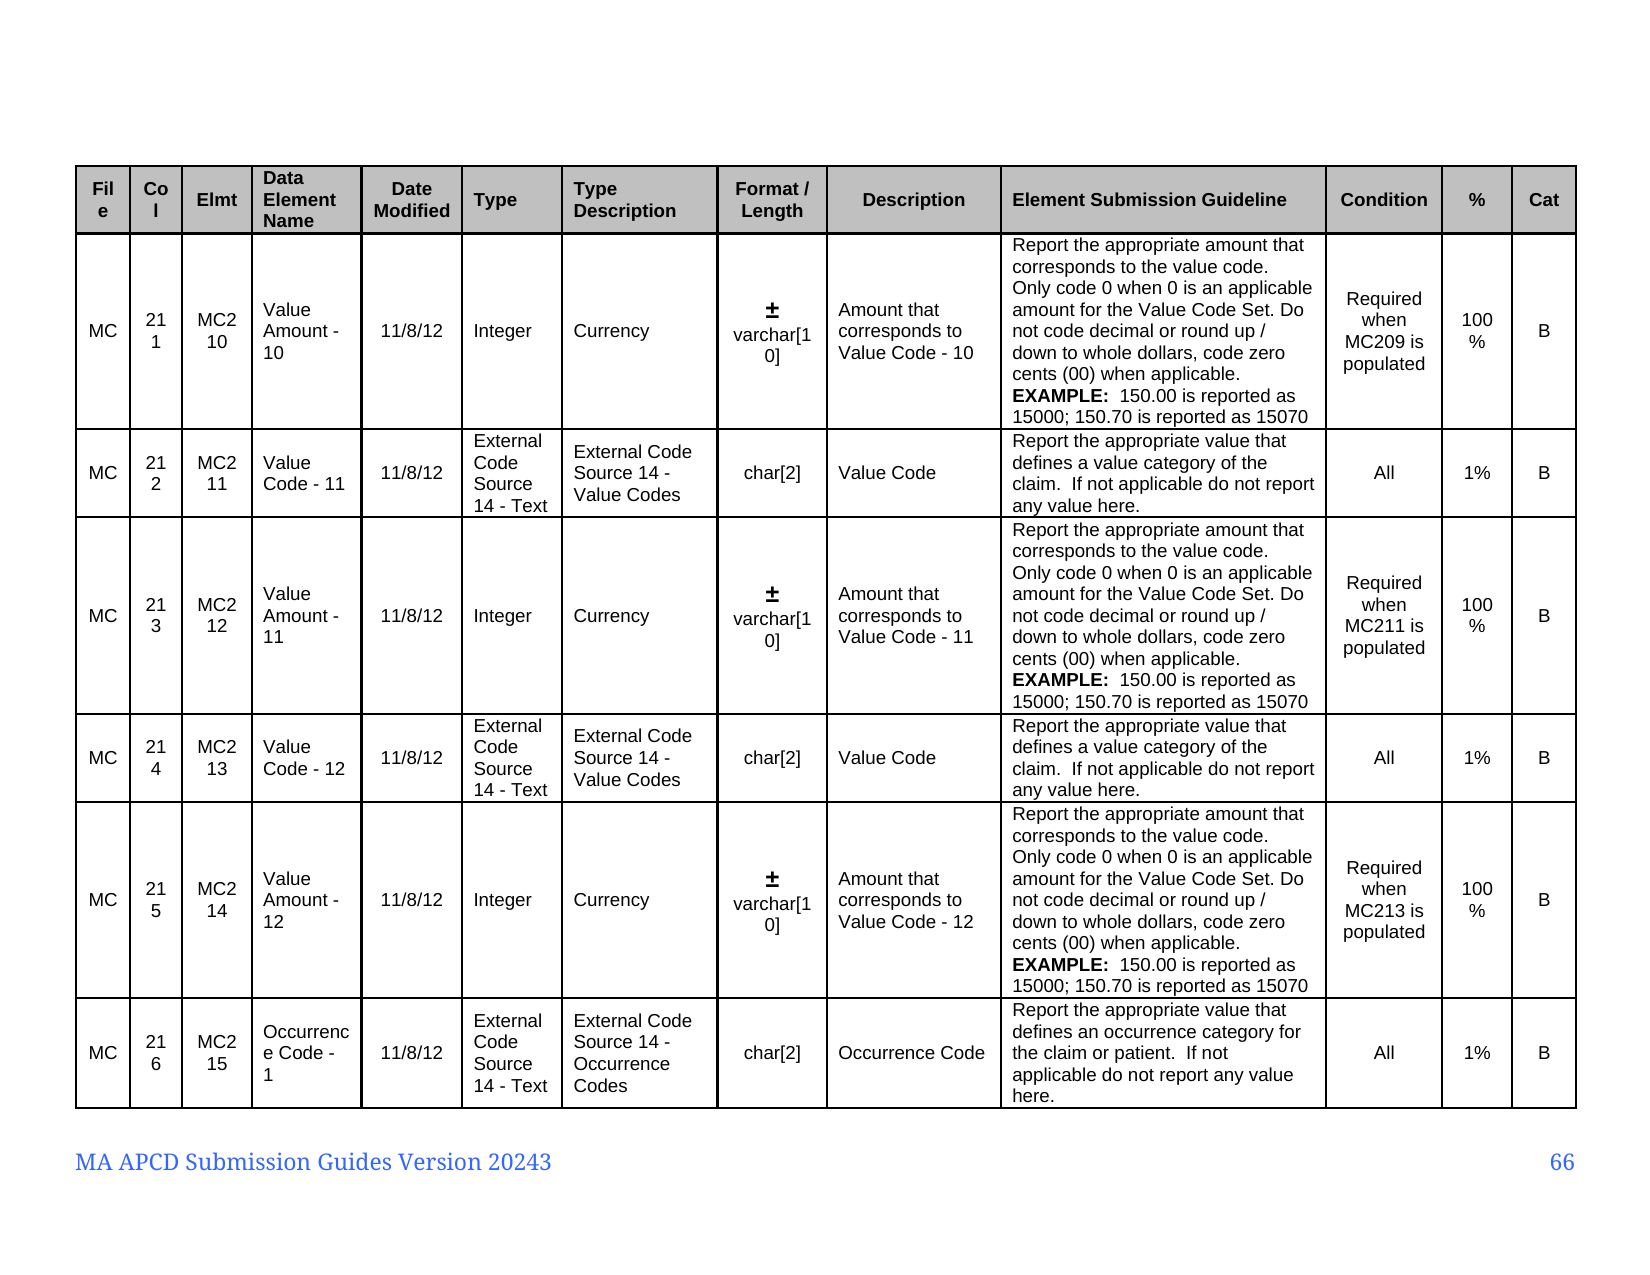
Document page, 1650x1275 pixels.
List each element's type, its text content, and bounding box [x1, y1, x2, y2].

table_header Elmt [183, 167, 251, 232]
table_header Type [463, 167, 561, 232]
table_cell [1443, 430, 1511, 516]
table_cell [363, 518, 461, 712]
table_header Col [131, 167, 181, 232]
table_header Description [828, 167, 1000, 232]
table_header File [77, 167, 129, 232]
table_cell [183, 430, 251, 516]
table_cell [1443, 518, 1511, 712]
table_header Condition [1327, 167, 1441, 232]
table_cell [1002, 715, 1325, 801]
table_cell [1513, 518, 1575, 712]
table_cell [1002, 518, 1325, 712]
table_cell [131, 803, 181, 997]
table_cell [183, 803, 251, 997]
table_header Type Description [563, 167, 716, 232]
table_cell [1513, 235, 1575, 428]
table_header Date Modified [363, 167, 461, 232]
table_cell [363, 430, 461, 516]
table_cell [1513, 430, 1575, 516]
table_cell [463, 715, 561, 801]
table_header Element Submission Guideline [1002, 167, 1325, 232]
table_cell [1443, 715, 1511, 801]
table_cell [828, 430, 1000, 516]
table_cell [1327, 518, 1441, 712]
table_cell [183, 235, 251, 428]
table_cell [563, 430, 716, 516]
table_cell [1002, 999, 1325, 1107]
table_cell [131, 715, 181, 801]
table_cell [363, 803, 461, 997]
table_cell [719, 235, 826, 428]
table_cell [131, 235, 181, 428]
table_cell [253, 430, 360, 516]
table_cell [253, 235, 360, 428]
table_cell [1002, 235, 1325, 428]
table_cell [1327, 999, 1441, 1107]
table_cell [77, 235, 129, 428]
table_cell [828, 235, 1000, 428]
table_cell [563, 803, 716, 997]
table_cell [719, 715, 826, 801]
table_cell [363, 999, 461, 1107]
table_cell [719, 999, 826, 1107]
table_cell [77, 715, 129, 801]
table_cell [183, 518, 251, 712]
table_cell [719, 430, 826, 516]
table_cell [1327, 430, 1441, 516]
table_header Format / Length [719, 167, 826, 232]
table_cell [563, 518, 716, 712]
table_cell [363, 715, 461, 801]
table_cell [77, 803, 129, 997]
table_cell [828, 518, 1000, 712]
table_header Cat [1513, 167, 1575, 232]
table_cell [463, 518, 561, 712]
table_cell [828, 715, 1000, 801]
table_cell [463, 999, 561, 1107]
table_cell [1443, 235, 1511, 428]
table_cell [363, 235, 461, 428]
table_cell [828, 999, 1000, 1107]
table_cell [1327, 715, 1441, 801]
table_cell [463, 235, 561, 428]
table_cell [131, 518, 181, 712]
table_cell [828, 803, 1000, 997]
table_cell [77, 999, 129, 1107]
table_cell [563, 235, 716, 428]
table_header Data Element Name [253, 167, 360, 232]
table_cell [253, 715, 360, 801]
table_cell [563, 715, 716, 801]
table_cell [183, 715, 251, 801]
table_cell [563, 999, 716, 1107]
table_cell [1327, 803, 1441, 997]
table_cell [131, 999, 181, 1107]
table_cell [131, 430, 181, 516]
table_header % [1443, 167, 1511, 232]
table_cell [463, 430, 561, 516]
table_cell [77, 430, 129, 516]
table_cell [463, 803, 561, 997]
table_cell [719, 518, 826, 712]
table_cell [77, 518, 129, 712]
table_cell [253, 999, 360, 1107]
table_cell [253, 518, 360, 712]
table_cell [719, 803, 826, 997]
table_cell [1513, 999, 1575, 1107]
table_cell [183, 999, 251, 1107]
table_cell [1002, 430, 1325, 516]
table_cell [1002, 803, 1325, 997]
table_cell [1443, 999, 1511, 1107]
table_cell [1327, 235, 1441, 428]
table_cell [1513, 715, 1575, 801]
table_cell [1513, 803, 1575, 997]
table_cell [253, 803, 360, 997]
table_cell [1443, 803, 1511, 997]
